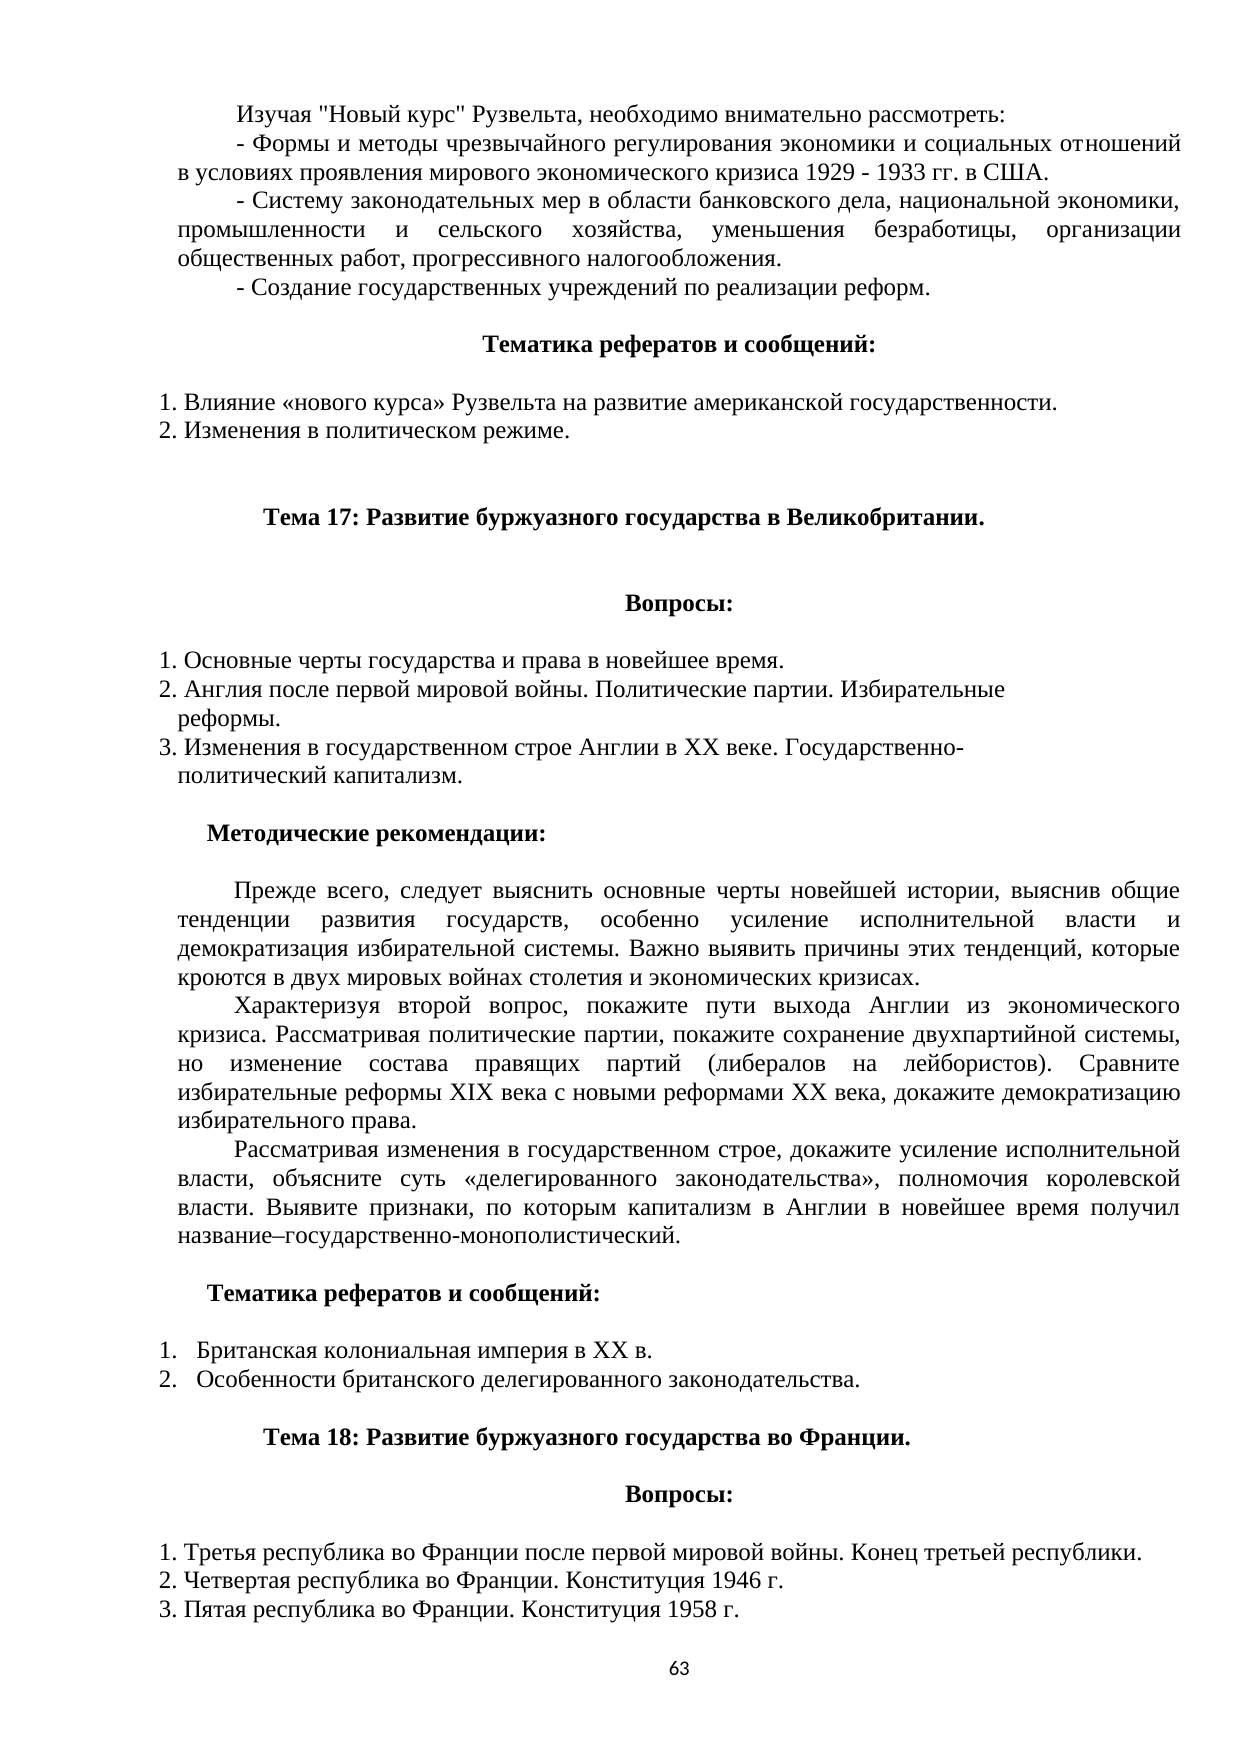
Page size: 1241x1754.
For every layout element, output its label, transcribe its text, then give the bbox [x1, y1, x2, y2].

text - Систему законодательных мер в области банковского дела, национальной экономики, промышленности и сельского хозяйства, уменьшения безработицы, организации общественных работ, прогрессивного налогообложения. [177, 186, 1181, 272]
list Британская колониальная империя в ХХ в. [158, 1336, 1181, 1364]
text Вопросы: [177, 1479, 1181, 1508]
text 1. Основные черты государства и права в новейшее время. [158, 646, 1181, 674]
text Прежде всего, следует выяснить основные черты новейшей истории, выяснив общие тенденции развития государств, особенно усиление исполнительной власти и демократизация избирательной системы. Важно выявить причины этих тенденций, которые кроются в двух мировых войнах столетия и экономических кризисах. [177, 876, 1181, 991]
text Тема 18: Развитие буржуазного государства во Франции. [207, 1422, 1181, 1451]
text - Формы и методы чрезвычайного регулирования экономики и социальных отношений в условиях проявления мирового экономического кризиса 1929 - 1933 гг. в США. [177, 128, 1181, 186]
text Вопросы: [177, 588, 1181, 617]
text 2. Изменения в политическом режиме. [158, 416, 1181, 444]
text политический капитализм. [158, 761, 1181, 789]
text Тематика рефератов и сообщений: [177, 329, 1181, 358]
text 1. Третья республика во Франции после первой мировой войны. Конец третьей республики. [158, 1537, 1181, 1566]
text 2. Англия после первой мировой войны. Политические партии. Избирательные [158, 674, 1181, 703]
text 1. Влияние «нового курса» Рузвельта на развитие американской государственности. [158, 387, 1181, 416]
text реформы. [158, 703, 1181, 732]
text Методические рекомендации: [207, 818, 1181, 847]
text 3. Пятая республика во Франции. Конституция . [158, 1594, 1181, 1623]
text Изучая "Новый курс" Рузвельта, необходимо внимательно рассмотреть: [177, 99, 1181, 128]
text - Создание государственных учреждений по реализации реформ. [177, 272, 1181, 301]
text Тема 17: Развитие буржуазного государства в Великобритании. [207, 502, 1181, 531]
text Характеризуя второй вопрос, покажите пути выхода Англии из экономического кризиса. Рассматривая политические партии, покажите сохранение двухпартийной системы, но изменение состава правящих партий (либералов на лейбористов). Сравните избирательные реформы XIX века с новыми реформами ХХ века, докажите демократизацию избирательного права. [177, 991, 1181, 1134]
text 3. Изменения в государственном строе Англии в ХХ веке. Государственно- [158, 732, 1181, 761]
list Особенности британского делегированного законодательства. [158, 1364, 1181, 1393]
text 2. Четвертая республика во Франции. Конституция . [158, 1566, 1181, 1594]
text Тематика рефератов и сообщений: [207, 1278, 1181, 1307]
text Рассматривая изменения в государственном строе, докажите усиление исполнительной власти, объясните суть «делегированного законодательства», полномочия королевской власти. Выявите признаки, по которым капитализм в Англии в новейшее время получил название–государственно-монополистический. [177, 1134, 1181, 1249]
